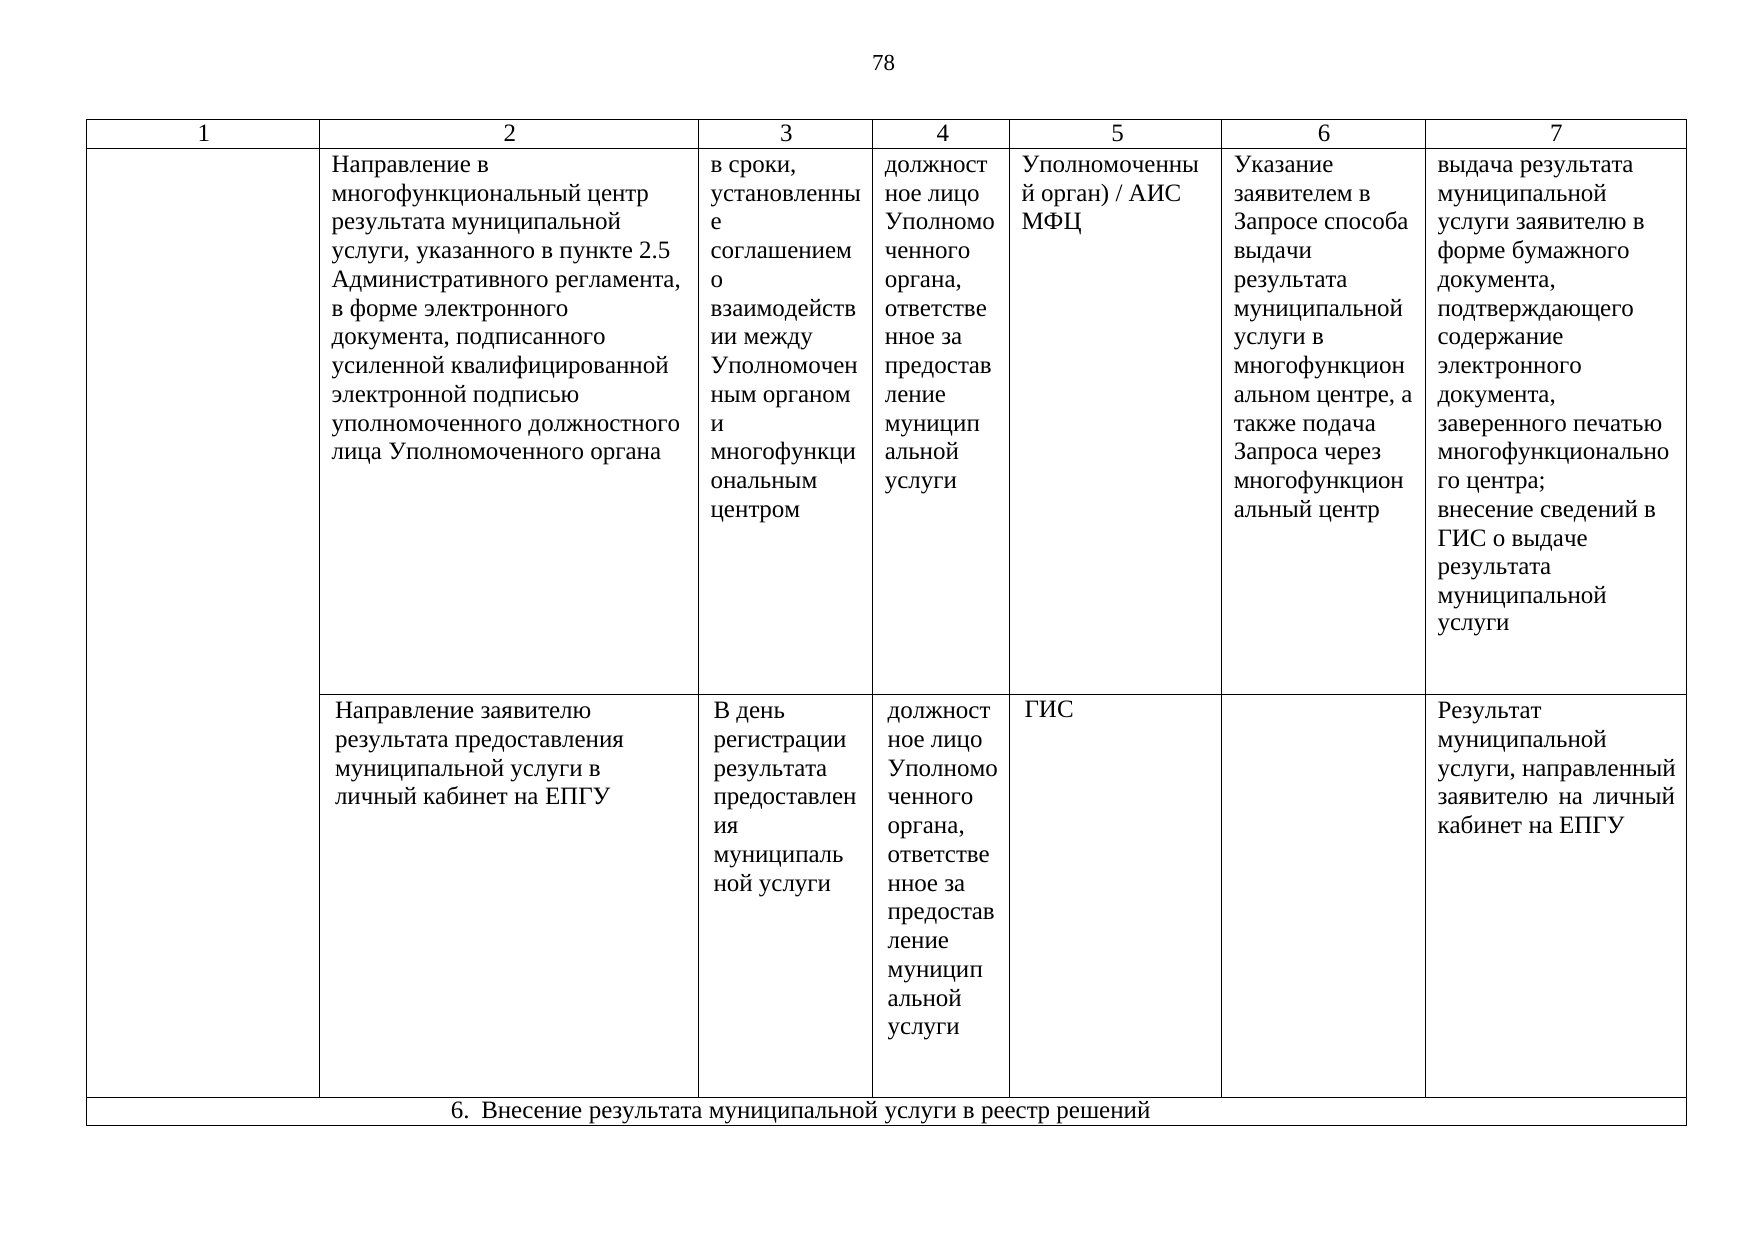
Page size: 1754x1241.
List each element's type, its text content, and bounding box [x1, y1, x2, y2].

table_cell выдача результата муниципальной услуги заявителю в форме бумажного документа, подтверждающего содержание электронного документа, заверенного печатью многофункционально го центра; внесение сведений в ГИС о выдаче результата муниципальной услуги [1426, 149, 1686, 694]
table_cell должност ное лицо Уполномо ченного органа, ответстве нное за предостав ление муницип альной услуги [873, 149, 1009, 694]
table_cell Направление заявителю результата предоставления муниципальной услуги в личный кабинет на ЕПГУ [320, 695, 698, 1097]
table_cell Результат муниципальной услуги, направленный заявителю на личный кабинет на ЕПГУ [1426, 695, 1686, 1097]
table_cell 6. Внесение результата муниципальной услуги в реестр решений [87, 1098, 1686, 1125]
table_header 7 [1426, 120, 1686, 148]
table_cell Указание заявителем в Запросе способа выдачи результата муниципальной услуги в многофункцион альном центре, а также подача Запроса через многофункцион альный центр [1222, 149, 1425, 694]
table_cell должност ное лицо Уполномо ченного органа, ответстве нное за предостав ление муницип альнойуслуги [873, 695, 1009, 1097]
table_cell Уполномоченны й орган) / АИС МФЦ [1010, 149, 1221, 694]
table_cell [87, 149, 319, 1097]
table_cell Направление в многофункциональный центр результата муниципальной услуги, указанного в пункте 2.5 Административного регламента, в форме электронного документа, подписанного усиленной квалифицированной электронной подписью уполномоченного должностного лица Уполномоченного органа [320, 149, 698, 694]
table_cell В день регистрации результата предоставлен ия муниципаль ной услуги [699, 695, 872, 1097]
table_cell [1222, 695, 1425, 1097]
table_header 5 [1010, 120, 1221, 148]
table_header 2 [320, 120, 698, 148]
table_cell ГИС [1010, 695, 1221, 1097]
table_header 3 [699, 120, 872, 148]
table_header 1 [87, 120, 319, 148]
table_cell в сроки, установленны е соглашением о взаимодейств ии между Уполномочен ным органом и многофункци ональным центром [699, 149, 872, 694]
table_header 6 [1222, 120, 1425, 148]
table_header 4 [873, 120, 1009, 148]
